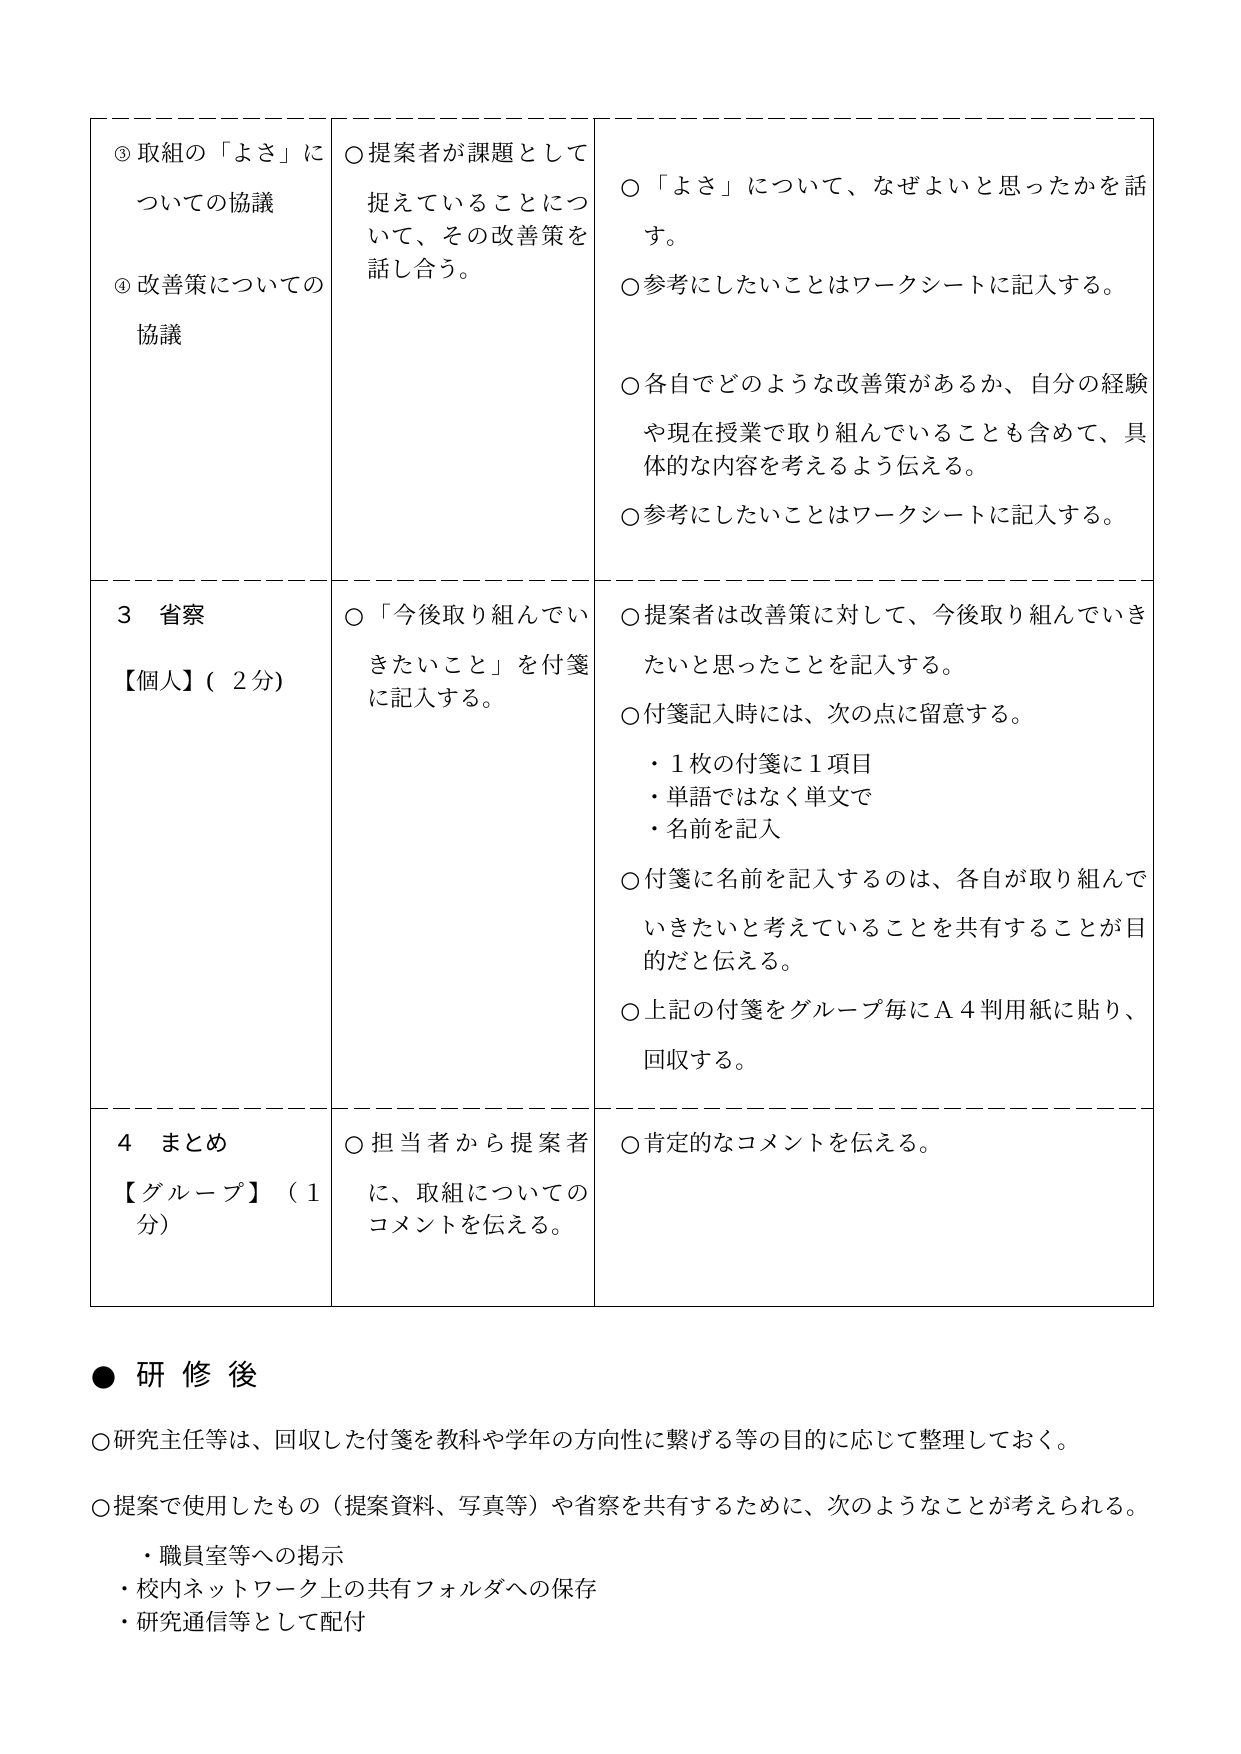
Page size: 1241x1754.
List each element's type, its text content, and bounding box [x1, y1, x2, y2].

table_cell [91, 118, 331, 580]
table_cell ○担当者から提案者に、取組についてのコメントを伝える。 [332, 1108, 594, 1306]
table_cell ３ 省察 【個人】(２分) [91, 580, 331, 1108]
table_cell ○肯定的なコメントを伝える。 [595, 1108, 1153, 1306]
text ●研修後 [91, 1340, 1149, 1406]
table_cell ○「今後取り組んでいきたいこと」を付箋に記入する。 [332, 580, 594, 1108]
table_cell ４ まとめ 【グループ】（１分） [91, 1108, 331, 1306]
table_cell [332, 118, 594, 580]
text ・校内ネットワーク上の共有フォルダへの保存 [91, 1571, 1149, 1603]
text ・研究通信等として配付 [91, 1603, 1149, 1636]
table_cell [595, 118, 1153, 580]
table_cell ○提案者は改善策に対して、今後取り組んでいきたいと思ったことを記入する。 ○付箋記入時には、次の点に留意する。 ・１枚の付箋に１項目 ・単語ではなく単文で ・名前を記入 ○付箋に名前を記入するのは、各自が取り組んでいきたいと考えていることを共有することが目的だと伝える。 ○上記の付箋をグループ毎にＡ４判用紙に貼り、回収する。 [595, 580, 1153, 1108]
text ○研究主任等は、回収した付箋を教科や学年の方向性に繋げる等の目的に応じて整理しておく。 [91, 1406, 1149, 1472]
text ○提案で使用したもの（提案資料、写真等）や省察を共有するために、次のようなことが考えられる。 ・職員室等への掲示 [91, 1472, 1149, 1571]
